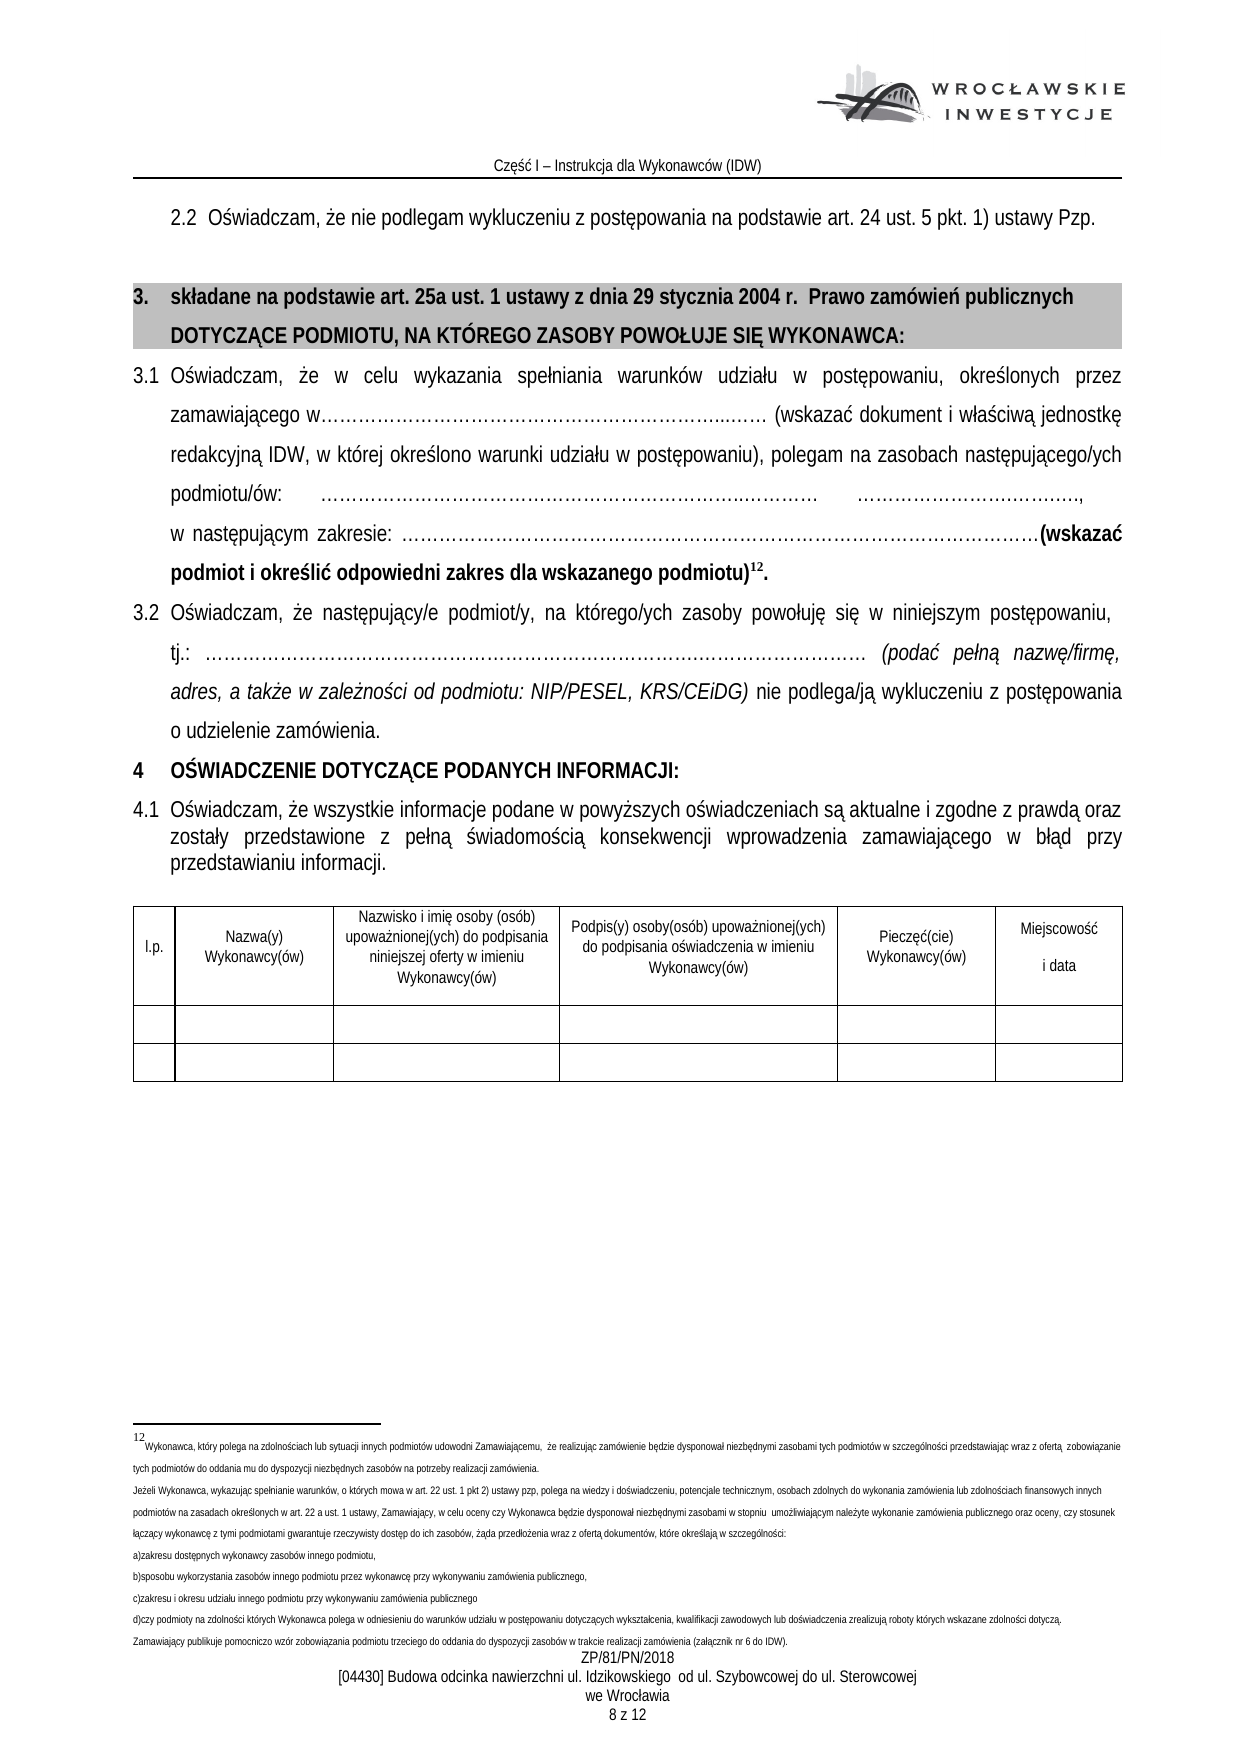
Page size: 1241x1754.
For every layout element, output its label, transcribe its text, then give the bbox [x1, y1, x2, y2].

table_cell [134, 1044, 174, 1081]
table_cell [560, 1006, 837, 1043]
table_cell [838, 1006, 995, 1043]
list Oświadczam, że następujący/e podmiot/y, na którego/ych zasoby powołuję się w niniejszym postępowaniu, tj.: …………………………………………………………………….……………………… (podać pełną nazwę/firmę, adres, a także w zależności od podmiotu: NIP/PESEL, KRS/CEiDG) nie podlega/ją wykluczeniu z postępowania o udzielenie zamówienia. [133, 599, 1122, 744]
table_header Podpis(y) osoby(osób) upoważnionej(ych) do podpisania oświadczenia w imieniu Wykonawcy(ów) [560, 907, 837, 1005]
picture [782, 29, 1161, 157]
list Oświadczam, że w celu wykazania spełniania warunków udziału w postępowaniu, określonych przez zamawiającego w………………………………………………………...…… (wskazać dokument i właściwą jednostkę redakcyjną IDW, w której określono warunki udziału w postępowaniu), polegam na zasobach następującego/ych podmiotu/ów: …………………………………………………………..………… …………………….…….…., w następującym zakresie: …………………………………………………………………………………………(wskazać podmiot i określić odpowiedni zakres dla wskazanego podmiotu). [133, 362, 1122, 586]
list Oświadczam, że nie podlegam wykluczeniu z postępowania na podstawie art. 24 ust. 5 pkt. 1) ustawy Pzp. [170, 204, 1122, 230]
table_cell [838, 1044, 995, 1081]
table_cell [134, 1006, 174, 1043]
table_cell [996, 1006, 1122, 1043]
table_header l.p. [134, 907, 174, 1005]
list Oświadczam, że wszystkie informacje podane w powyższych oświadczeniach są aktualne i zgodne z prawdą oraz zostały przedstawione z pełną świadomością konsekwencji wprowadzenia zamawiającego w błąd przy przedstawianiu informacji. [133, 796, 1122, 875]
table_header Miejscowość i data [996, 907, 1122, 1005]
table_cell [334, 1044, 559, 1081]
table_cell [996, 1044, 1122, 1081]
table_header Nazwisko i imię osoby (osób) upoważnionej(ych) do podpisania niniejszej oferty w imieniu Wykonawcy(ów) [334, 907, 559, 1005]
list składane na podstawie art. 25a ust. 1 ustawy z dnia 29 stycznia 2004 r. Prawo zamówień publicznych DOTYCZĄCE PODMIOTU, NA KTÓREGO ZASOBY POWOŁUJE SIĘ WYKONAWCA: [133, 283, 1122, 349]
list OŚWIADCZENIE DOTYCZĄCE PODANYCH INFORMACJI: [133, 757, 1122, 783]
table_cell [560, 1044, 837, 1081]
table_header Pieczęć(cie) Wykonawcy(ów) [838, 907, 995, 1005]
table_cell [334, 1006, 559, 1043]
table_header Nazwa(y) Wykonawcy(ów) [176, 907, 333, 1005]
table_cell [176, 1006, 333, 1043]
table_cell [176, 1044, 333, 1081]
